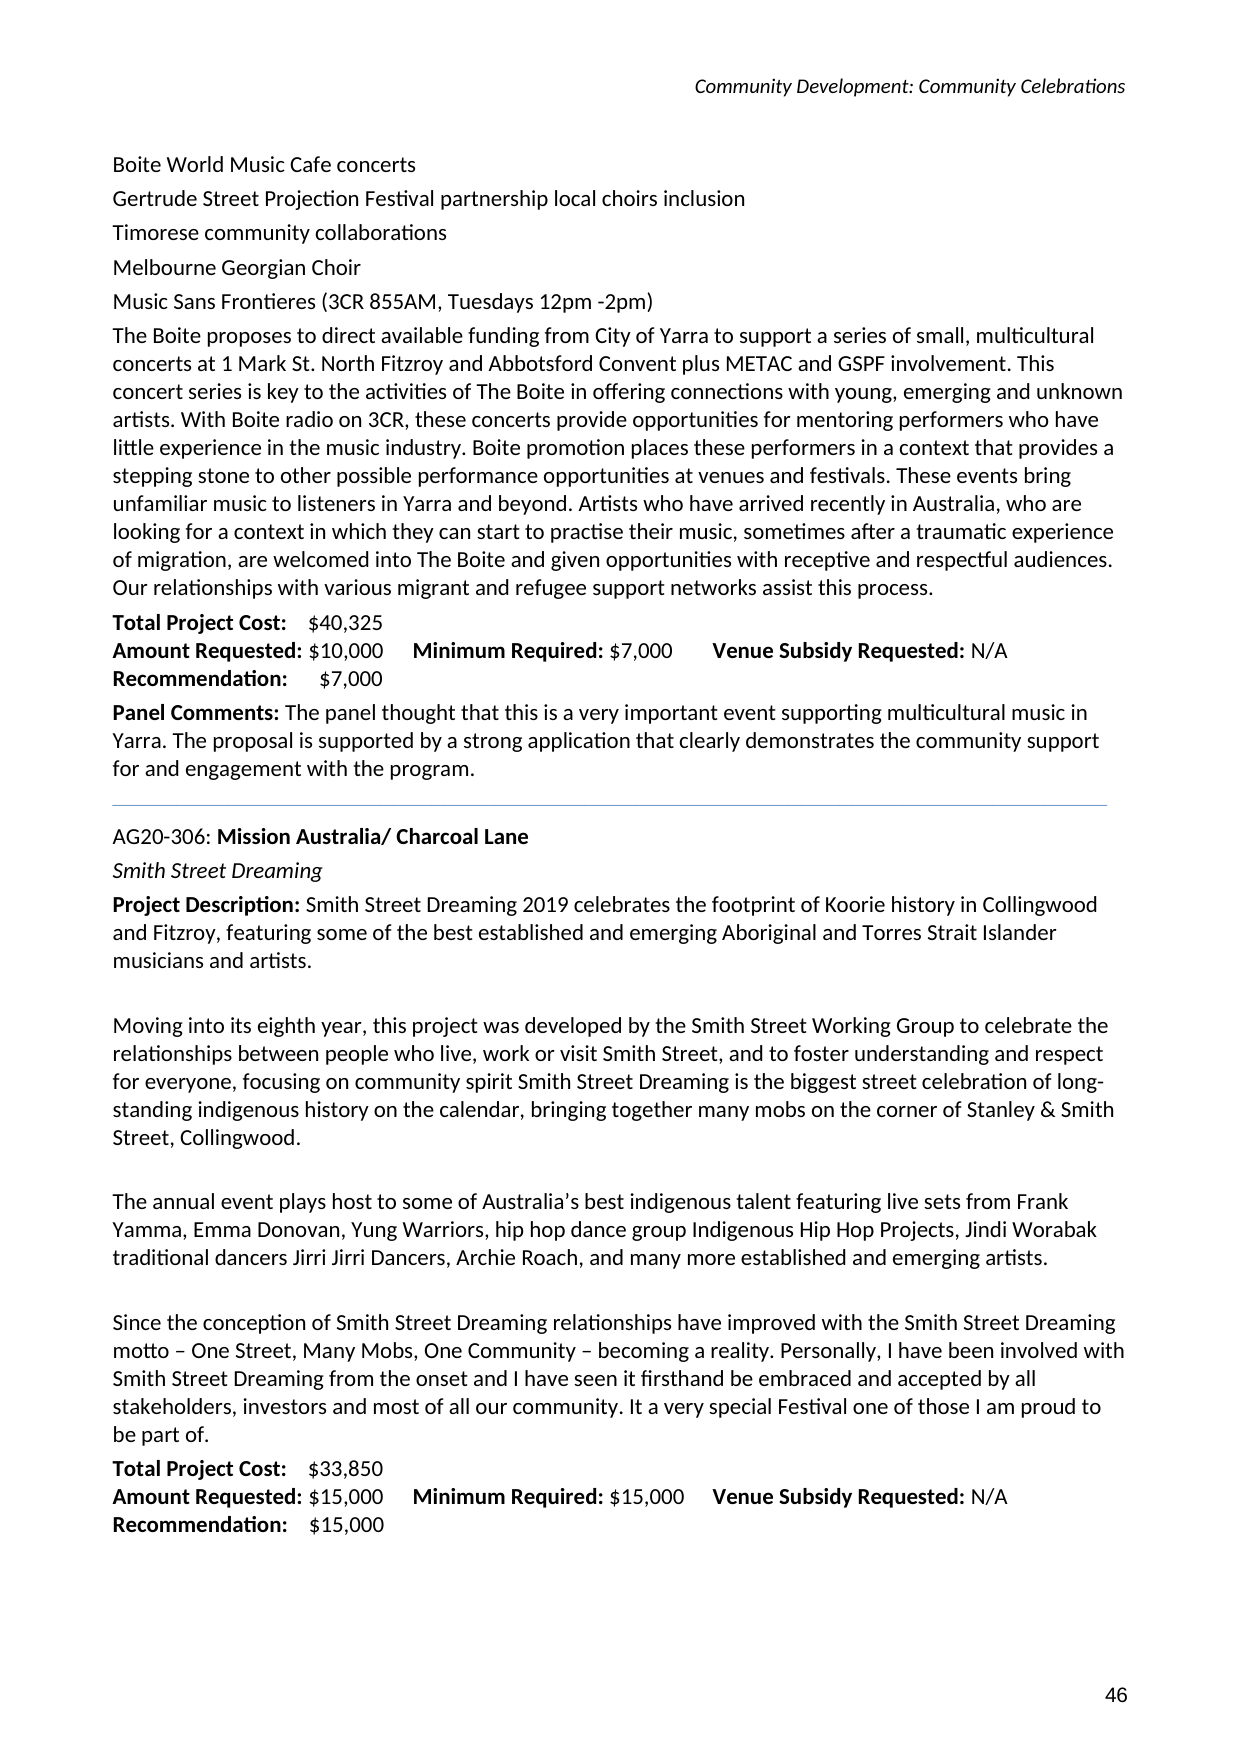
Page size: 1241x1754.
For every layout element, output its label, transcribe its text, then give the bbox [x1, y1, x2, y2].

text Panel Comments: The panel thought that this is a very important event supporting multicultural music in Yarra. The proposal is supported by a strong application that clearly demonstrates the community support for and engagement with the program. [112, 698, 1128, 782]
text AG20-306: Mission Australia/ Charcoal Lane [112, 822, 1128, 850]
text Timorese community collaborations [112, 218, 1128, 247]
text Since the conception of Smith Street Dreaming relationships have improved with the Smith Street Dreaming motto – One Street, Many Mobs, One Community – becoming a reality. Personally, I have been involved with Smith Street Dreaming from the onset and I have seen it firsthand be embraced and accepted by all stakeholders, investors and most of all our community. It a very special Festival one of those I am proud to be part of. [112, 1308, 1128, 1448]
text Amount Requested: $15,000 Minimum Required: $15,000 Venue Subsidy Requested: N/A [112, 1482, 1128, 1510]
text Smith Street Dreaming [112, 856, 1128, 884]
text The Boite proposes to direct available funding from City of Yarra to support a series of small, multicultural concerts at 1 Mark St. North Fitzroy and Abbotsford Convent plus METAC and GSPF involvement. This concert series is key to the activities of The Boite in offering connections with young, emerging and unknown artists. With Boite radio on 3CR, these concerts provide opportunities for mentoring performers who have little experience in the music industry. Boite promotion places these performers in a context that provides a stepping stone to other possible performance opportunities at venues and festivals. These events bring unfamiliar music to listeners in Yarra and beyond. Artists who have arrived recently in Australia, who are looking for a context in which they can start to practise their music, sometimes after a traumatic experience of migration, are welcomed into The Boite and given opportunities with receptive and respectful audiences. Our relationships with various migrant and refugee support networks assist this process. [112, 321, 1128, 602]
text Project Description: Smith Street Dreaming 2019 celebrates the footprint of Koorie history in Collingwood and Fitzroy, featuring some of the best established and emerging Aboriginal and Torres Strait Islander musicians and artists. [112, 890, 1128, 974]
text The annual event plays host to some of Australia’s best indigenous talent featuring live sets from Frank Yamma, Emma Donovan, Yung Warriors, hip hop dance group Indigenous Hip Hop Projects, Jindi Worabak traditional dancers Jirri Jirri Dancers, Archie Roach, and many more established and emerging artists. [112, 1187, 1128, 1271]
text Melbourne Georgian Choir [112, 253, 1128, 281]
text Total Project Cost: $40,325 [112, 608, 1128, 636]
text Gertrude Street Projection Festival partnership local choirs inclusion [112, 184, 1128, 212]
text Recommendation: $7,000 [112, 664, 1128, 692]
text Boite World Music Cafe concerts [112, 150, 1128, 178]
text Total Project Cost: $33,850 [112, 1454, 1128, 1482]
text Music Sans Frontieres (3CR 855AM, Tuesdays 12pm -2pm) [112, 287, 1128, 315]
text Moving into its eighth year, this project was developed by the Smith Street Working Group to celebrate the relationships between people who live, work or visit Smith Street, and to foster understanding and respect for everyone, focusing on community spirit Smith Street Dreaming is the biggest street celebration of long-standing indigenous history on the calendar, bringing together many mobs on the corner of Stanley & Smith Street, Collingwood. [112, 1011, 1128, 1151]
text ______________________________________________________________________________ [112, 782, 1128, 809]
text Recommendation: $15,000 [112, 1510, 1128, 1538]
text Amount Requested: $10,000 Minimum Required: $7,000 Venue Subsidy Requested: N/A [112, 636, 1128, 664]
